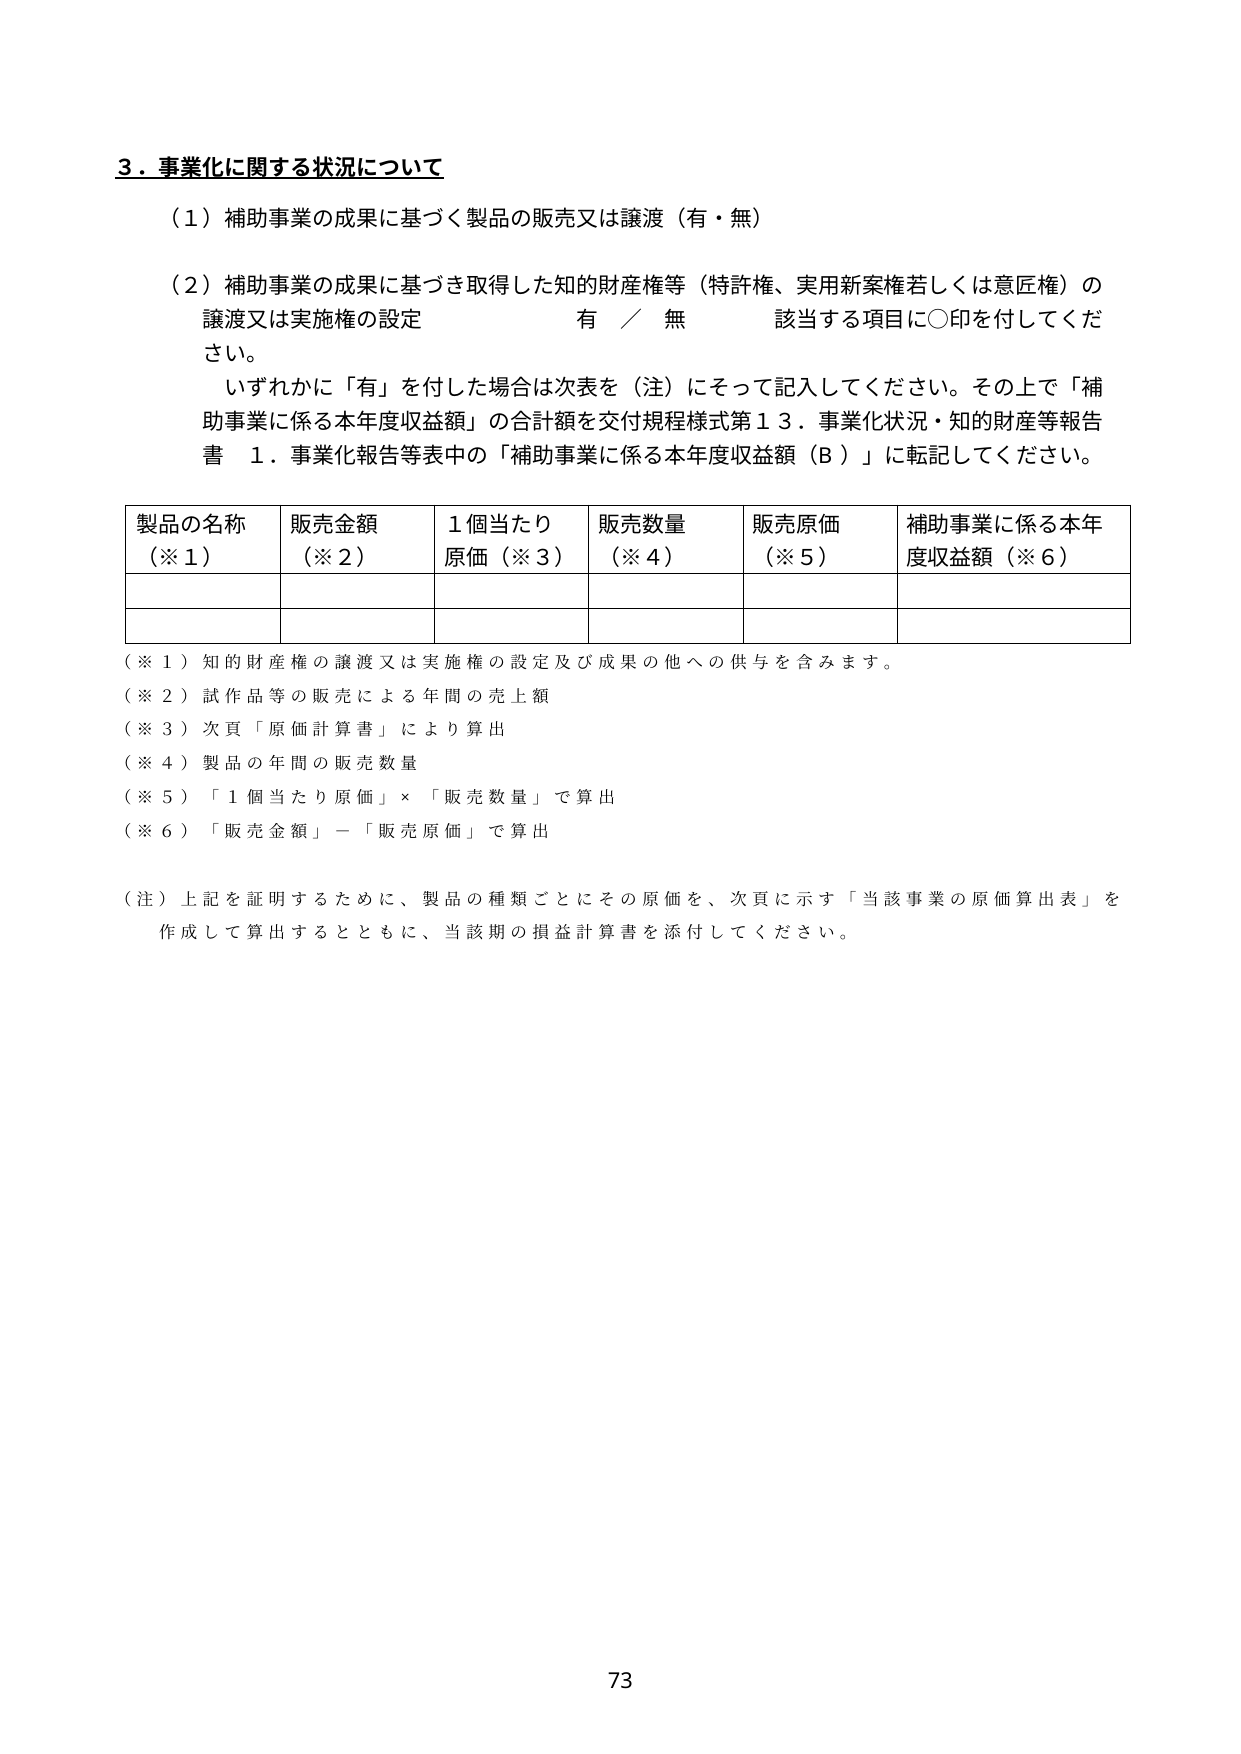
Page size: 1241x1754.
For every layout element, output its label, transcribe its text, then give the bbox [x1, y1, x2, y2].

text （※３）次頁「原価計算書」により算出 [114, 712, 1126, 746]
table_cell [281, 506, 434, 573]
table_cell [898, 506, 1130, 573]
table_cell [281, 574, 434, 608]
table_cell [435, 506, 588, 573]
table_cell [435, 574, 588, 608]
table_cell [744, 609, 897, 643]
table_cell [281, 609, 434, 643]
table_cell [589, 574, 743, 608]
text （※５）「１個当たり原価」×「販売数量」で算出 [114, 779, 1126, 813]
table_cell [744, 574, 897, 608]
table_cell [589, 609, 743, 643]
text （注）上記を証明するために、製品の種類ごとにその原価を、次頁に示す「当該事業の原価算出表」を作成して算出するとともに、当該期の損益計算書を添付してください。 [114, 881, 1126, 949]
text （※４）製品の年間の販売数量 [114, 746, 1126, 779]
text （※２）試作品等の販売による年間の売上額 [114, 678, 1126, 712]
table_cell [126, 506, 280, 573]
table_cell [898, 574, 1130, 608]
text （※１）知的財産権の譲渡又は実施権の設定及び成果の他への供与を含みます。 [114, 644, 1126, 678]
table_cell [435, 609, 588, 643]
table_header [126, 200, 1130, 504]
text （※６）「販売金額」－「販売原価」で算出 [114, 813, 1126, 847]
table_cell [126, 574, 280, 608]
text ３．事業化に関する状況について [114, 149, 1126, 183]
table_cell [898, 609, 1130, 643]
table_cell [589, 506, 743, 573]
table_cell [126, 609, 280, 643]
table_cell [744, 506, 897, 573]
